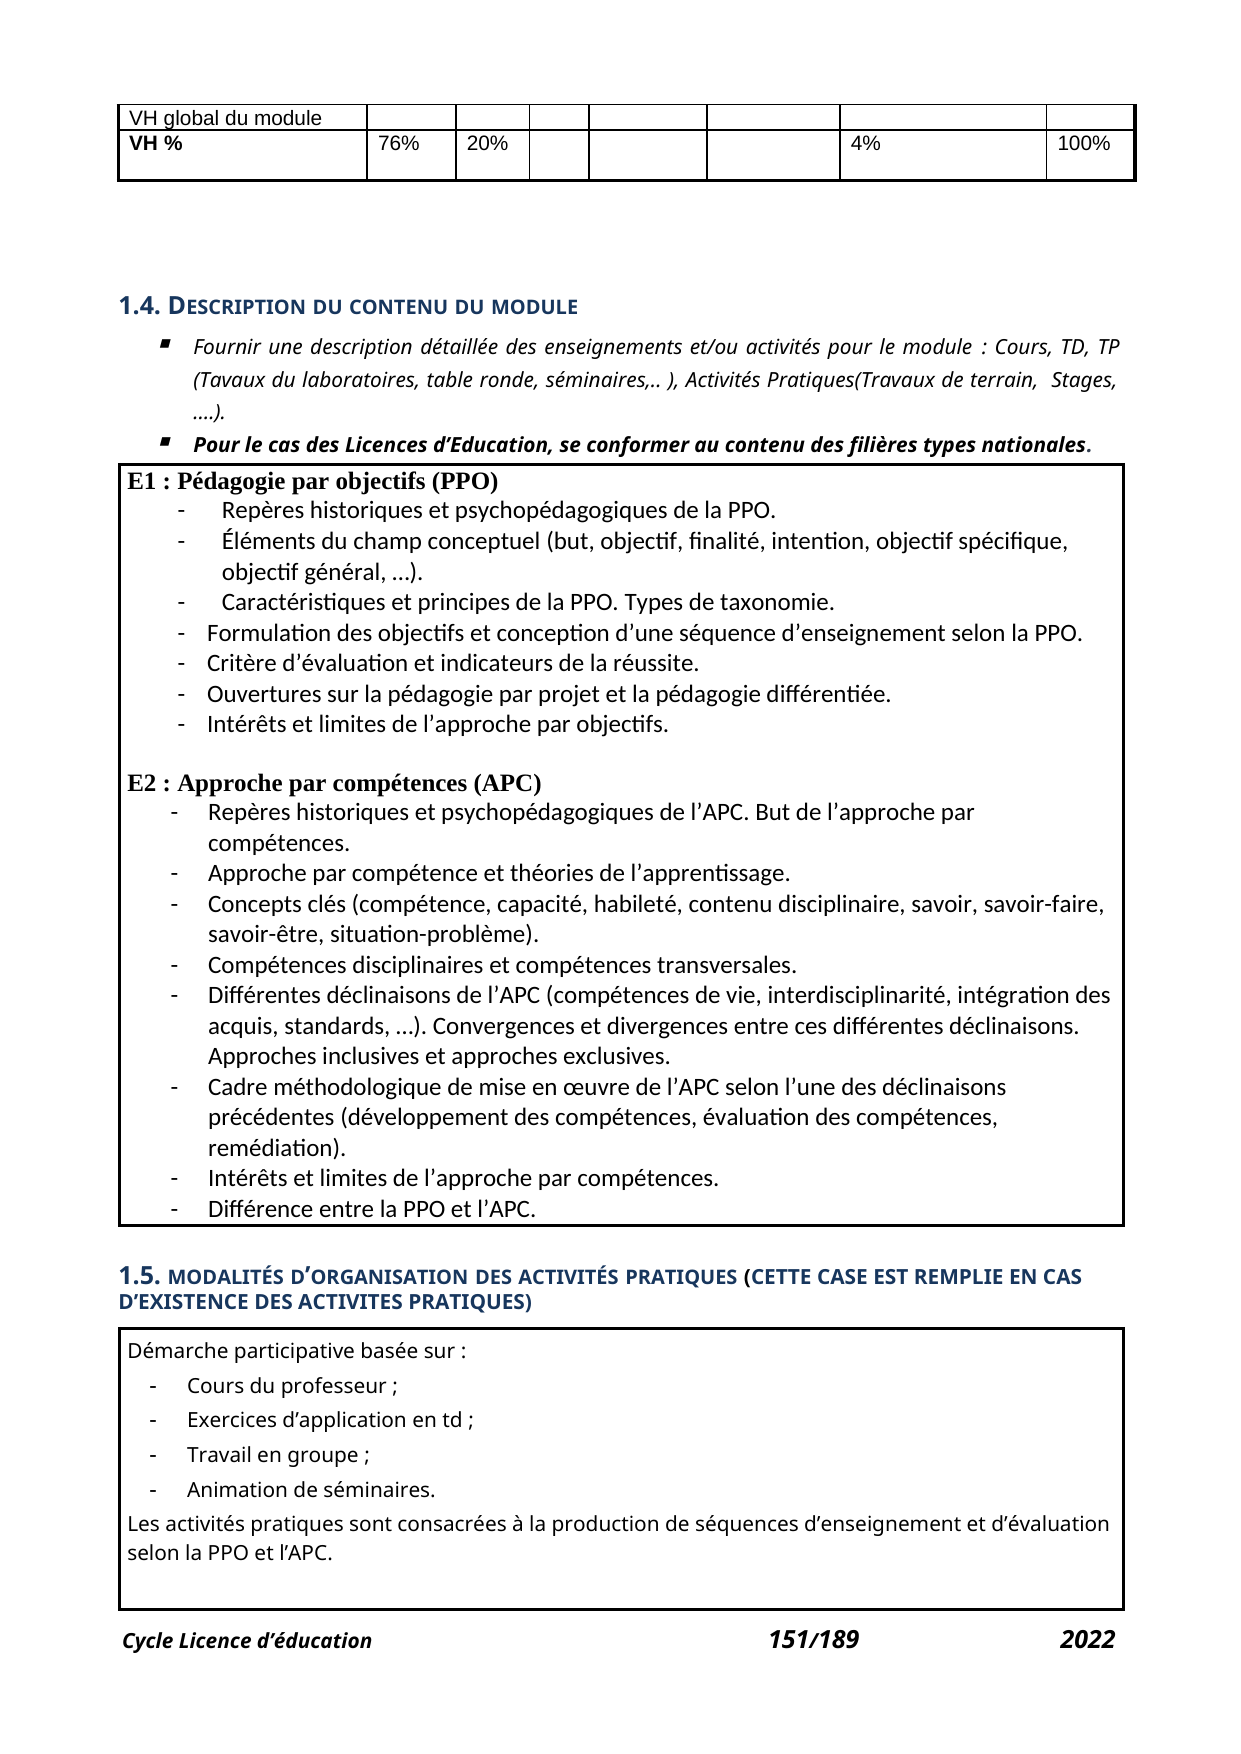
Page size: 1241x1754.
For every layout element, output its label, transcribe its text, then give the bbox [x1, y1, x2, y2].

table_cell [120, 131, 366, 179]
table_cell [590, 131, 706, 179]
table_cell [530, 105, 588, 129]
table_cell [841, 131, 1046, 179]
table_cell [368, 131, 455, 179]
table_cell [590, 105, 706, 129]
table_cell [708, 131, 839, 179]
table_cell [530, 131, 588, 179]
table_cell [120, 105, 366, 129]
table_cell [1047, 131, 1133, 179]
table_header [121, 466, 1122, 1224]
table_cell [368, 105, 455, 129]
text 1.5. modalités d’organisation des activités pratiques (CETTE CASE EST REMPLIE EN CAS D’EXISTENCE DES ACTIVITES PRATIQUES) [118, 1264, 1122, 1314]
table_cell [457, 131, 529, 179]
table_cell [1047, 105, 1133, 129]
list Pour le cas des Licences d’Education, se conformer au contenu des filières types nationales. [156, 430, 1122, 458]
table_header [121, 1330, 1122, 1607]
list Fournir une description détaillée des enseignements et/ou activités pour le module : Cours, TD, TP (Tavaux du laboratoires, table ronde, séminaires,.. ), Activités Pratiques(Travaux de terrain, Stages, ….). [156, 332, 1122, 426]
text 1.4. Description du contenu du module [118, 294, 1122, 319]
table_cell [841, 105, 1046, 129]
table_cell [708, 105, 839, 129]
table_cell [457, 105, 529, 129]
